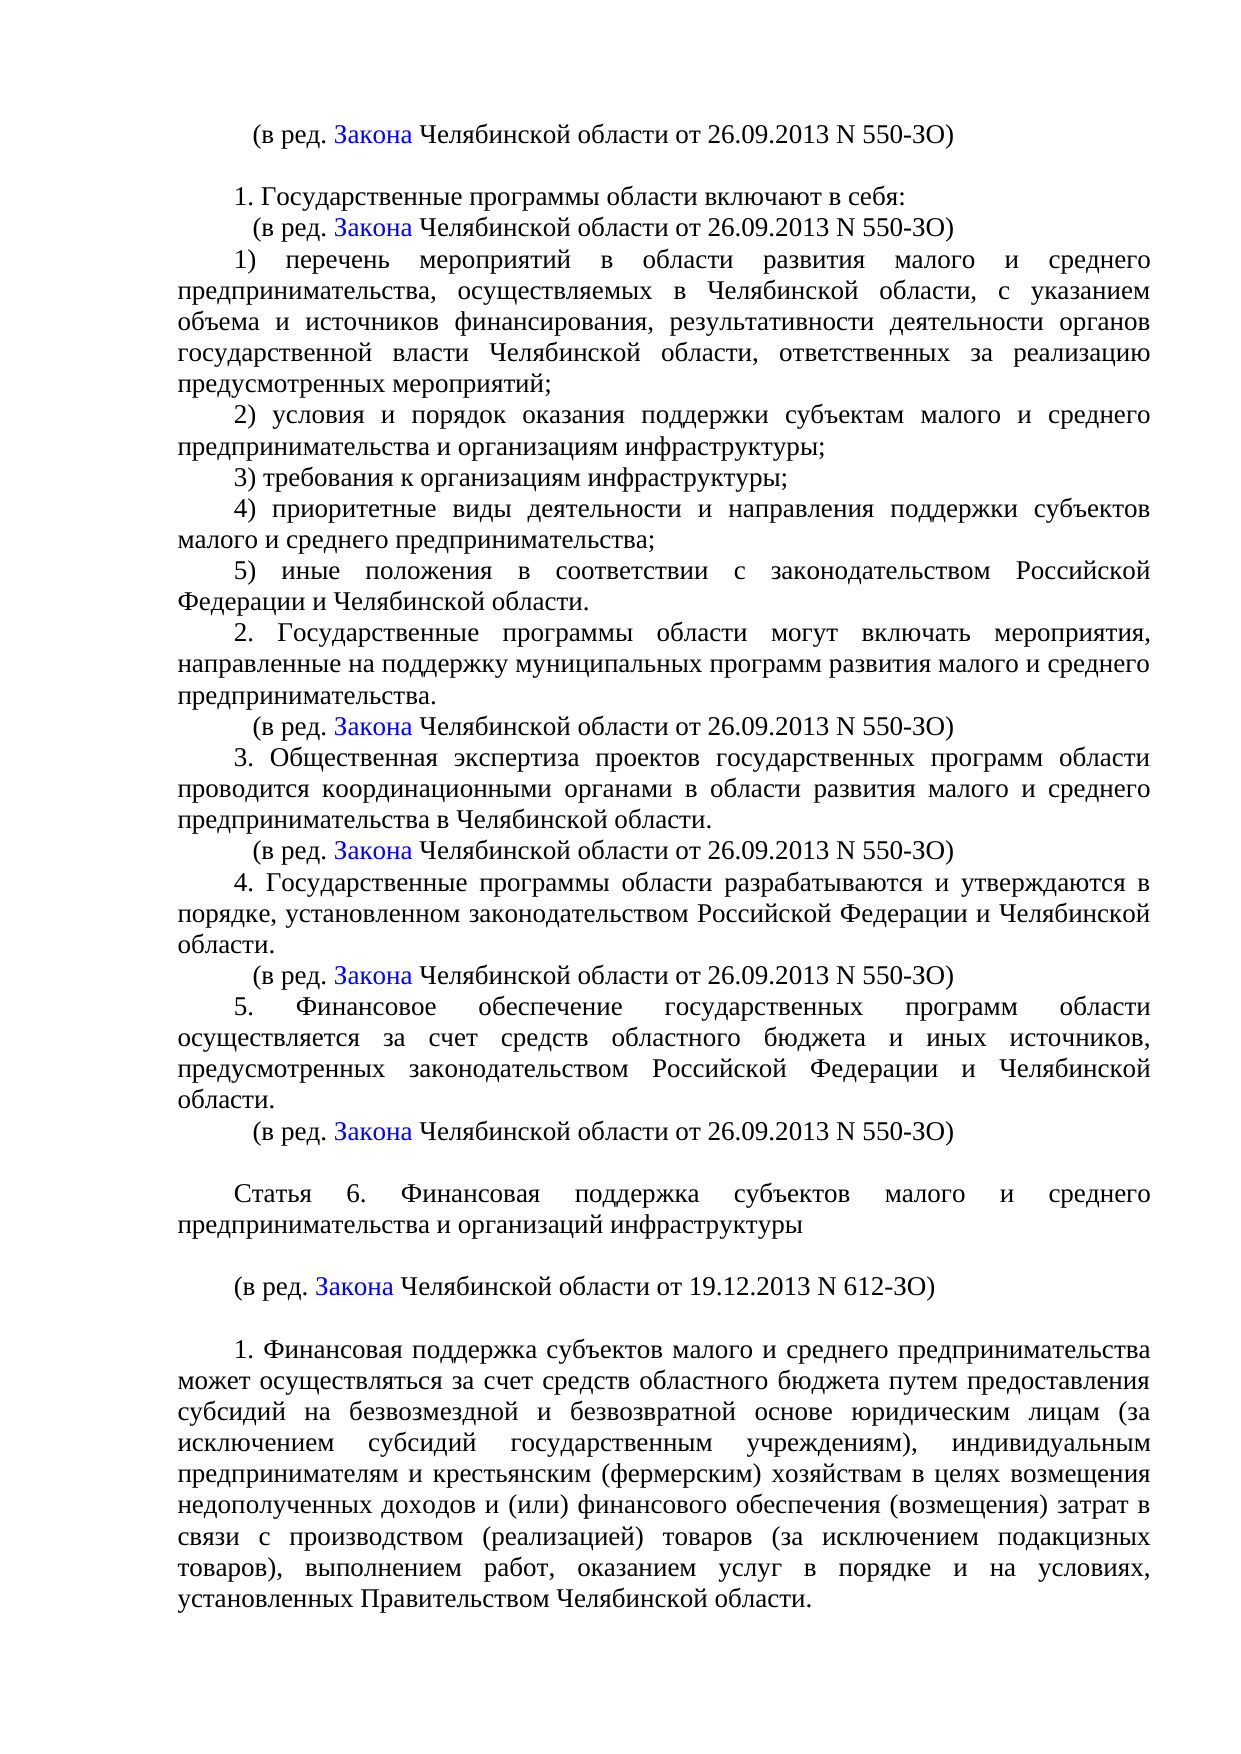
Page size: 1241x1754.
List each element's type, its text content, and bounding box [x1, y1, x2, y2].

text (в ред. Закона Челябинской области от 26.09.2013 N 550-ЗО) [177, 959, 1152, 990]
text 5) иные положения в соответствии с законодательством Российской Федерации и Челябинской области. [177, 554, 1152, 616]
text 2) условия и порядок оказания поддержки субъектам малого и среднего предпринимательства и организациям инфраструктуры; [177, 398, 1152, 461]
text 5. Финансовое обеспечение государственных программ области осуществляется за счет средств областного бюджета и иных источников, предусмотренных законодательством Российской Федерации и Челябинской области. [177, 990, 1152, 1115]
text 1. Государственные программы области включают в себя: [177, 180, 1152, 212]
text (в ред. Закона Челябинской области от 26.09.2013 N 550-ЗО) [177, 1115, 1152, 1146]
text (в ред. Закона Челябинской области от 26.09.2013 N 550-ЗО) [177, 834, 1152, 866]
text (в ред. Закона Челябинской области от 19.12.2013 N 612-ЗО) [177, 1271, 1152, 1302]
text (в ред. Закона Челябинской области от 26.09.2013 N 550-ЗО) [177, 118, 1152, 149]
text (в ред. Закона Челябинской области от 26.09.2013 N 550-ЗО) [177, 710, 1152, 741]
text 1. Финансовая поддержка субъектов малого и среднего предпринимательства может осуществляться за счет средств областного бюджета путем предоставления субсидий на безвозмездной и безвозвратной основе юридическим лицам (за исключением субсидий государственным учреждениям), индивидуальным предпринимателям и крестьянским (фермерским) хозяйствам в целях возмещения недополученных доходов и (или) финансового обеспечения (возмещения) затрат в связи с производством (реализацией) товаров (за исключением подакцизных товаров), выполнением работ, оказанием услуг в порядке и на условиях, установленных Правительством Челябинской области. [177, 1333, 1152, 1613]
text 2. Государственные программы области могут включать мероприятия, направленные на поддержку муниципальных программ развития малого и среднего предпринимательства. [177, 616, 1152, 710]
text 4. Государственные программы области разрабатываются и утверждаются в порядке, установленном законодательством Российской Федерации и Челябинской области. [177, 866, 1152, 959]
text 1) перечень мероприятий в области развития малого и среднего предпринимательства, осуществляемых в Челябинской области, с указанием объема и источников финансирования, результативности деятельности органов государственной власти Челябинской области, ответственных за реализацию предусмотренных мероприятий; [177, 243, 1152, 398]
text Статья 6. Финансовая поддержка субъектов малого и среднего предпринимательства и организаций инфраструктуры [177, 1177, 1152, 1239]
text 3) требования к организациям инфраструктуры; [177, 461, 1152, 492]
text 4) приоритетные виды деятельности и направления поддержки субъектов малого и среднего предпринимательства; [177, 492, 1152, 554]
text 3. Общественная экспертиза проектов государственных программ области проводится координационными органами в области развития малого и среднего предпринимательства в Челябинской области. [177, 741, 1152, 834]
text (в ред. Закона Челябинской области от 26.09.2013 N 550-ЗО) [177, 212, 1152, 243]
